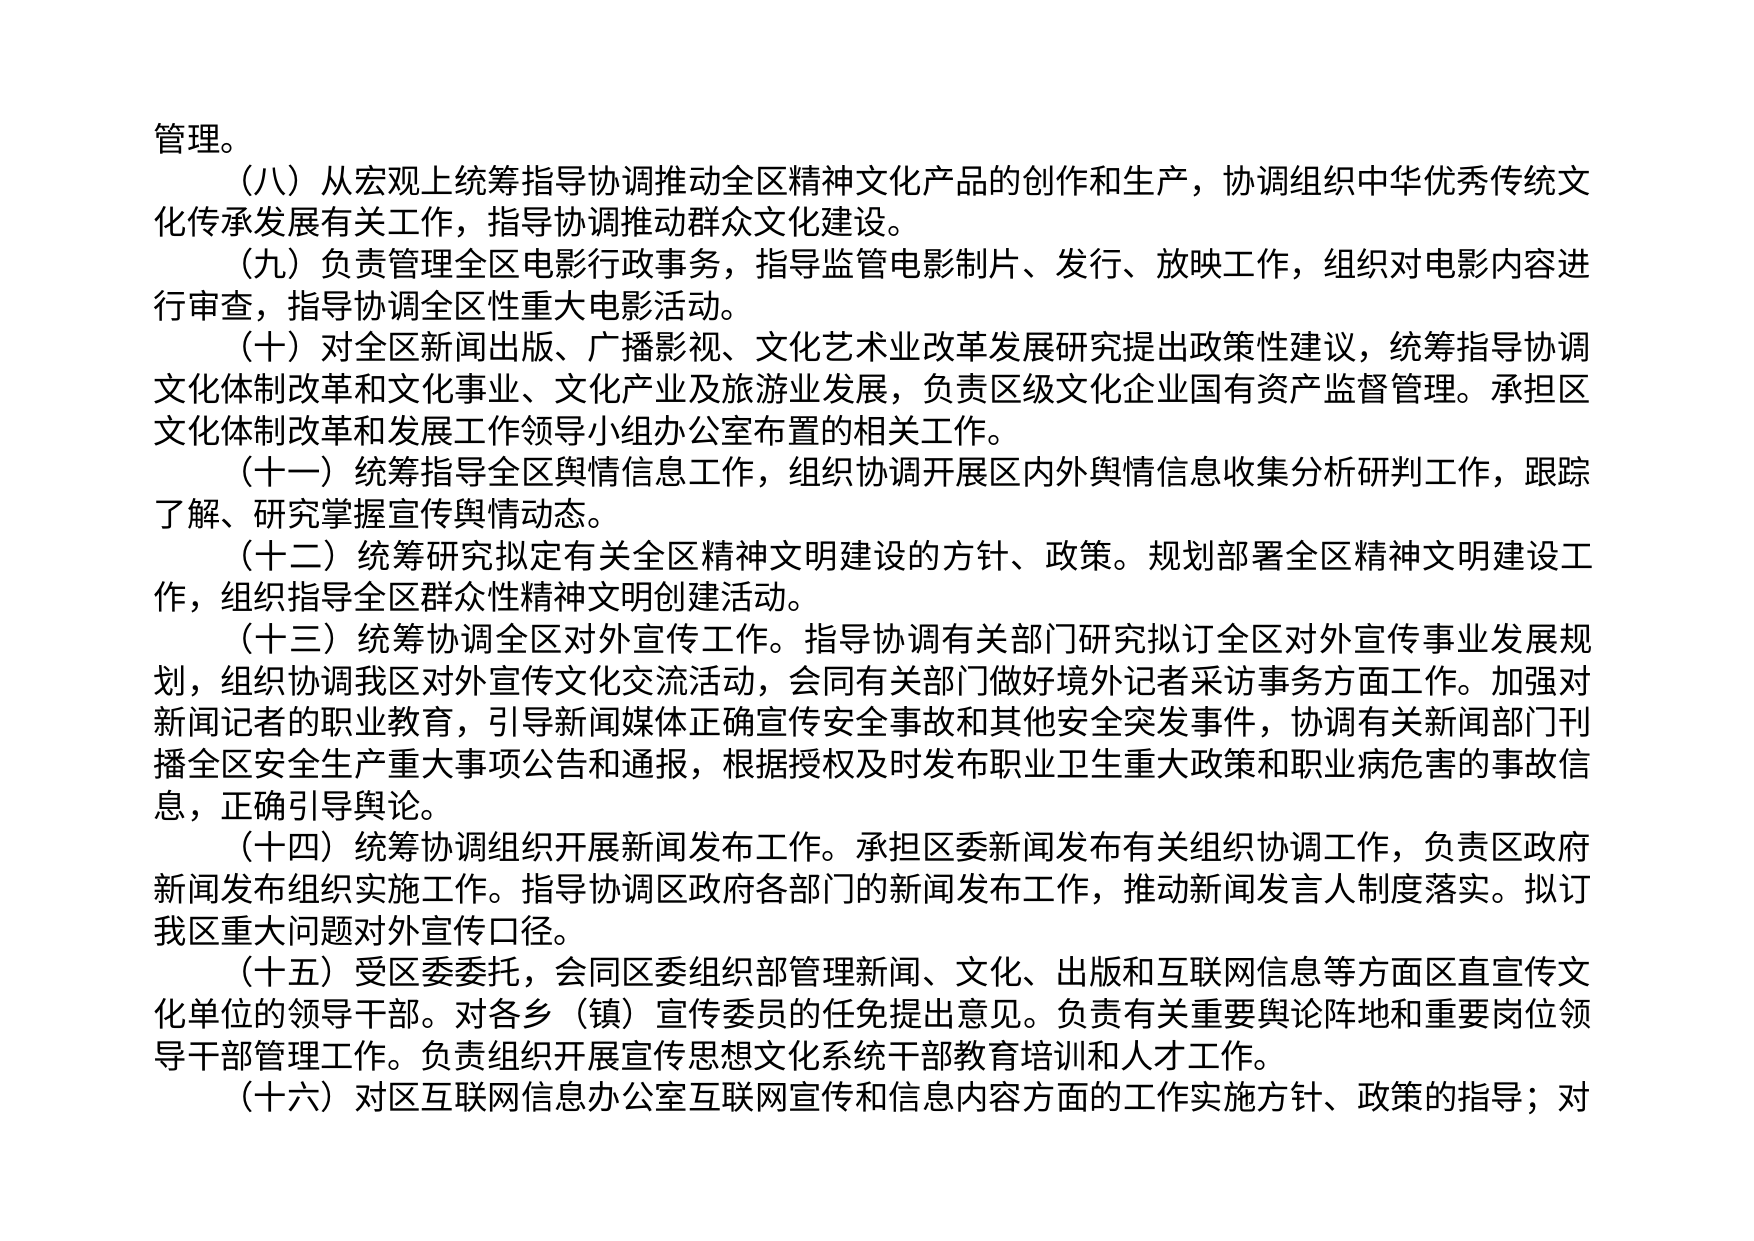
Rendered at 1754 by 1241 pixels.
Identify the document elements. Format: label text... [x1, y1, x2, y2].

text （九）负责管理全区电影行政事务，指导监管电影制片、发行、放映工作，组织对电影内容进行审查，指导协调全区性重大电影活动。 [153, 243, 1594, 326]
text （十三）统筹协调全区对外宣传工作。指导协调有关部门研究拟订全区对外宣传事业发展规划，组织协调我区对外宣传文化交流活动，会同有关部门做好境外记者采访事务方面工作。加强对新闻记者的职业教育，引导新闻媒体正确宣传安全事故和其他安全突发事件，协调有关新闻部门刊播全区安全生产重大事项公告和通报，根据授权及时发布职业卫生重大政策和职业病危害的事故信息，正确引导舆论。 [153, 618, 1594, 826]
text （十一）统筹指导全区舆情信息工作，组织协调开展区内外舆情信息收集分析研判工作，跟踪了解、研究掌握宣传舆情动态。 [153, 451, 1594, 535]
text （十二）统筹研究拟定有关全区精神文明建设的方针、政策。规划部署全区精神文明建设工作，组织指导全区群众性精神文明创建活动。 [153, 535, 1594, 618]
text （十）对全区新闻出版、广播影视、文化艺术业改革发展研究提出政策性建议，统筹指导协调文化体制改革和文化事业、文化产业及旅游业发展，负责区级文化企业国有资产监督管理。承担区文化体制改革和发展工作领导小组办公室布置的相关工作。 [153, 326, 1594, 451]
text （十五）受区委委托，会同区委组织部管理新闻、文化、出版和互联网信息等方面区直宣传文化单位的领导干部。对各乡（镇）宣传委员的任免提出意见。负责有关重要舆论阵地和重要岗位领导干部管理工作。负责组织开展宣传思想文化系统干部教育培训和人才工作。 [153, 951, 1594, 1076]
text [153, 1076, 1594, 1118]
text （十四）统筹协调组织开展新闻发布工作。承担区委新闻发布有关组织协调工作，负责区政府新闻发布组织实施工作。指导协调区政府各部门的新闻发布工作，推动新闻发言人制度落实。拟订我区重大问题对外宣传口径。 [153, 826, 1594, 951]
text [153, 118, 1594, 160]
text （八）从宏观上统筹指导协调推动全区精神文化产品的创作和生产，协调组织中华优秀传统文化传承发展有关工作，指导协调推动群众文化建设。 [153, 160, 1594, 243]
